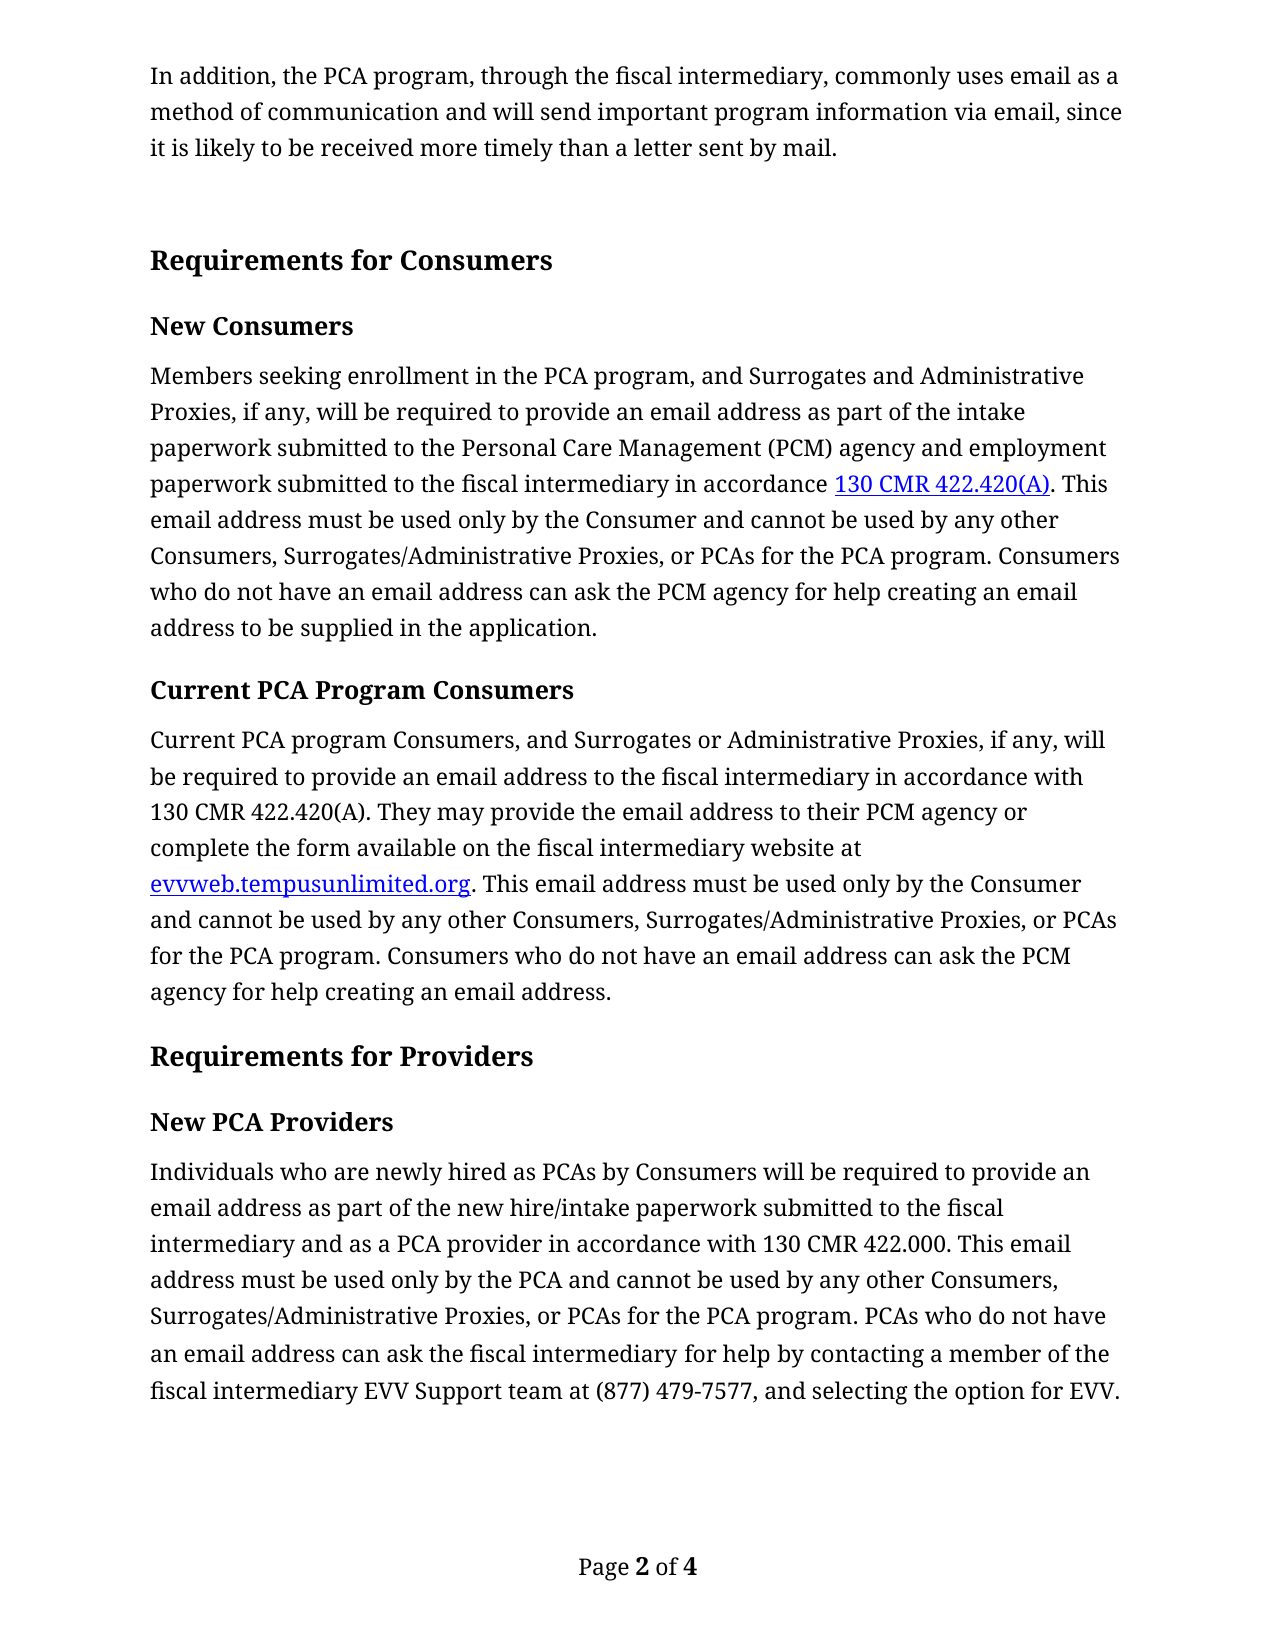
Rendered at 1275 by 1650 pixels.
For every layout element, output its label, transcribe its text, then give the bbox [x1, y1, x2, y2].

subtitle Requirements for Consumers [150, 241, 1125, 278]
subtitle Current PCA Program Consumers [150, 673, 1125, 707]
text Individuals who are newly hired as PCAs by Consumers will be required to provide an email address as part of the new hire/intake paperwork submitted to the fiscal intermediary and as a PCA provider in accordance with 130 CMR 422.000. This email address must be used only by the PCA and cannot be used by any other Consumers, Surrogates/Administrative Proxies, or PCAs for the PCA program. PCAs who do not have an email address can ask the fiscal intermediary for help by contacting a member of the fiscal intermediary EVV Support team at (877) 479-7577, and selecting the option for EVV. [150, 1156, 1125, 1406]
text In addition, the PCA program, through the fiscal intermediary, commonly uses email as a method of communication and will send important program information via email, since it is likely to be received more timely than a letter sent by mail. [150, 60, 1125, 163]
subtitle New Consumers [150, 309, 1125, 343]
subtitle Requirements for Providers [150, 1037, 1125, 1074]
text Current PCA program Consumers, and Surrogates or Administrative Proxies, if any, will be required to provide an email address to the fiscal intermediary in accordance with 130 CMR 422.420(A). They may provide the email address to their PCM agency or complete the form available on the fiscal intermediary website at evvweb.tempusunlimited.org. This email address must be used only by the Consumer and cannot be used by any other Consumers, Surrogates/Administrative Proxies, or PCAs for the PCA program. Consumers who do not have an email address can ask the PCM agency for help creating an email address. [150, 724, 1125, 1007]
text Members seeking enrollment in the PCA program, and Surrogates and Administrative Proxies, if any, will be required to provide an email address as part of the intake paperwork submitted to the Personal Care Management (PCM) agency and employment paperwork submitted to the fiscal intermediary in accordance 130 CMR 422.420(A). This email address must be used only by the Consumer and cannot be used by any other Consumers, Surrogates/Administrative Proxies, or PCAs for the PCA program. Consumers who do not have an email address can ask the PCM agency for help creating an email address to be supplied in the application. [150, 360, 1125, 643]
subtitle New PCA Providers [150, 1104, 1125, 1138]
